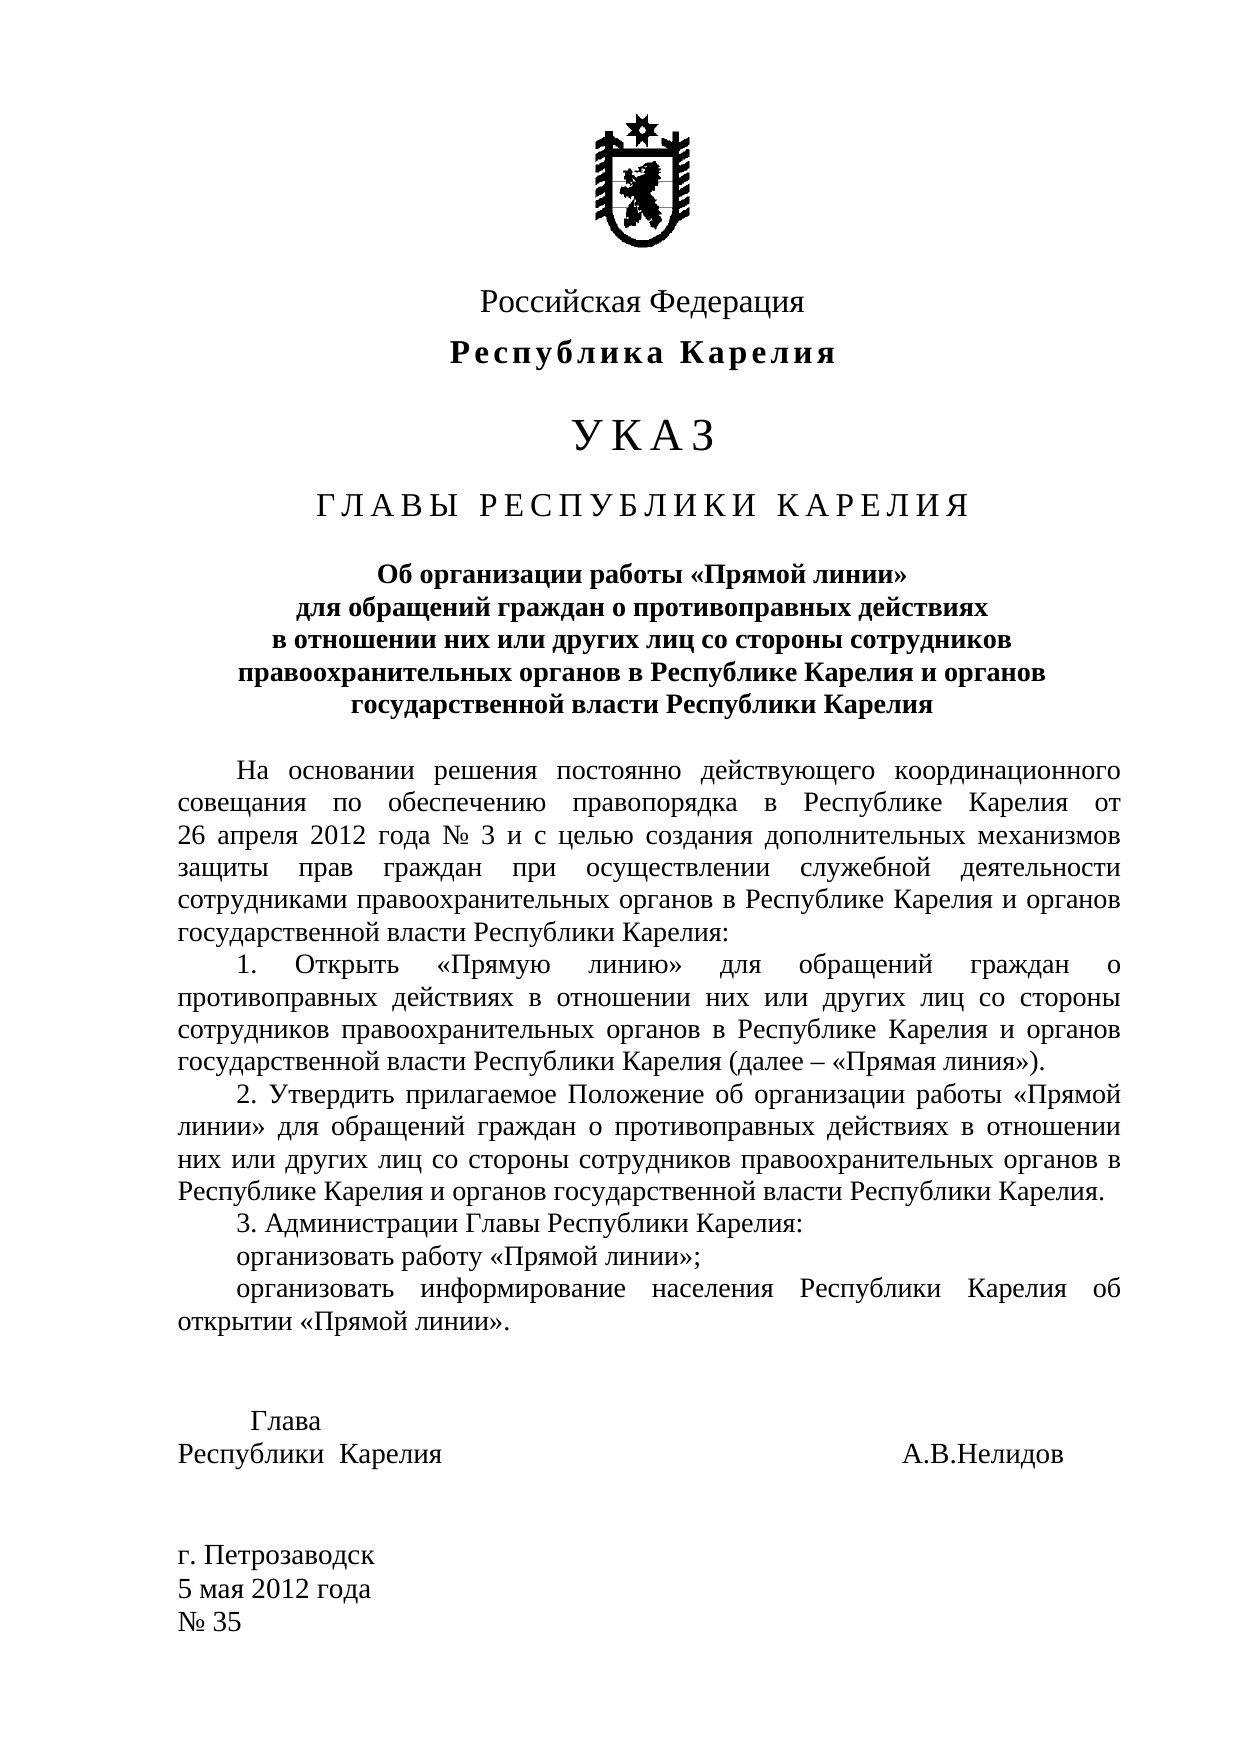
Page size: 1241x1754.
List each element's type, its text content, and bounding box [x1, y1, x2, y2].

text Республики Карелия А.В.Нелидов [177, 1437, 1107, 1470]
text № 35 [177, 1604, 1107, 1638]
text 1. Открыть «Прямую линию» для обращений граждан о противоправных действиях в отношении них или других лиц со стороны сотрудников правоохранительных органов в Республике Карелия и органов государственной власти Республики Карелия (далее – «Прямая линия»). [177, 947, 1122, 1077]
text 3. Администрации Главы Республики Карелия: [177, 1206, 1122, 1239]
text 5 мая 2012 года [177, 1571, 1107, 1604]
text организовать работу «Прямой линии»; [177, 1239, 1122, 1271]
text для обращений граждан о противоправных действиях [177, 590, 1107, 622]
subtitle Российская Федерация [177, 281, 1107, 319]
text На основании решения постоянно действующего координационного совещания по обеспечению правопорядка в Республике Карелия от 26 апреля 2012 года № 3 и с целью создания дополнительных механизмов защиты прав граждан при осуществлении служебной деятельности сотрудниками правоохранительных органов в Республике Карелия и органов государственной власти Республики Карелия: [177, 753, 1122, 947]
text в отношении них или других лиц со стороны сотрудников правоохранительных органов в Республике Карелия и органов государственной власти Республики Карелия [177, 622, 1107, 719]
subtitle УКАЗ [177, 408, 1107, 461]
picture [578, 101, 707, 269]
text Об организации работы «Прямой линии» [177, 557, 1107, 590]
subtitle ГЛАВЫ РЕСПУБЛИКИ КАРЕЛИЯ [177, 486, 1107, 524]
text 2. Утвердить прилагаемое Положение об организации работы «Прямой линии» для обращений граждан о противоправных действиях в отношении них или других лиц со стороны сотрудников правоохранительных органов в Республике Карелия и органов государственной власти Республики Карелия. [177, 1077, 1122, 1206]
subtitle Республика Карелия [177, 332, 1107, 370]
text г. Петрозаводск [177, 1537, 1107, 1571]
text организовать информирование населения Республики Карелия об открытии «Прямой линии». [177, 1271, 1122, 1336]
text Глава [177, 1403, 1107, 1437]
